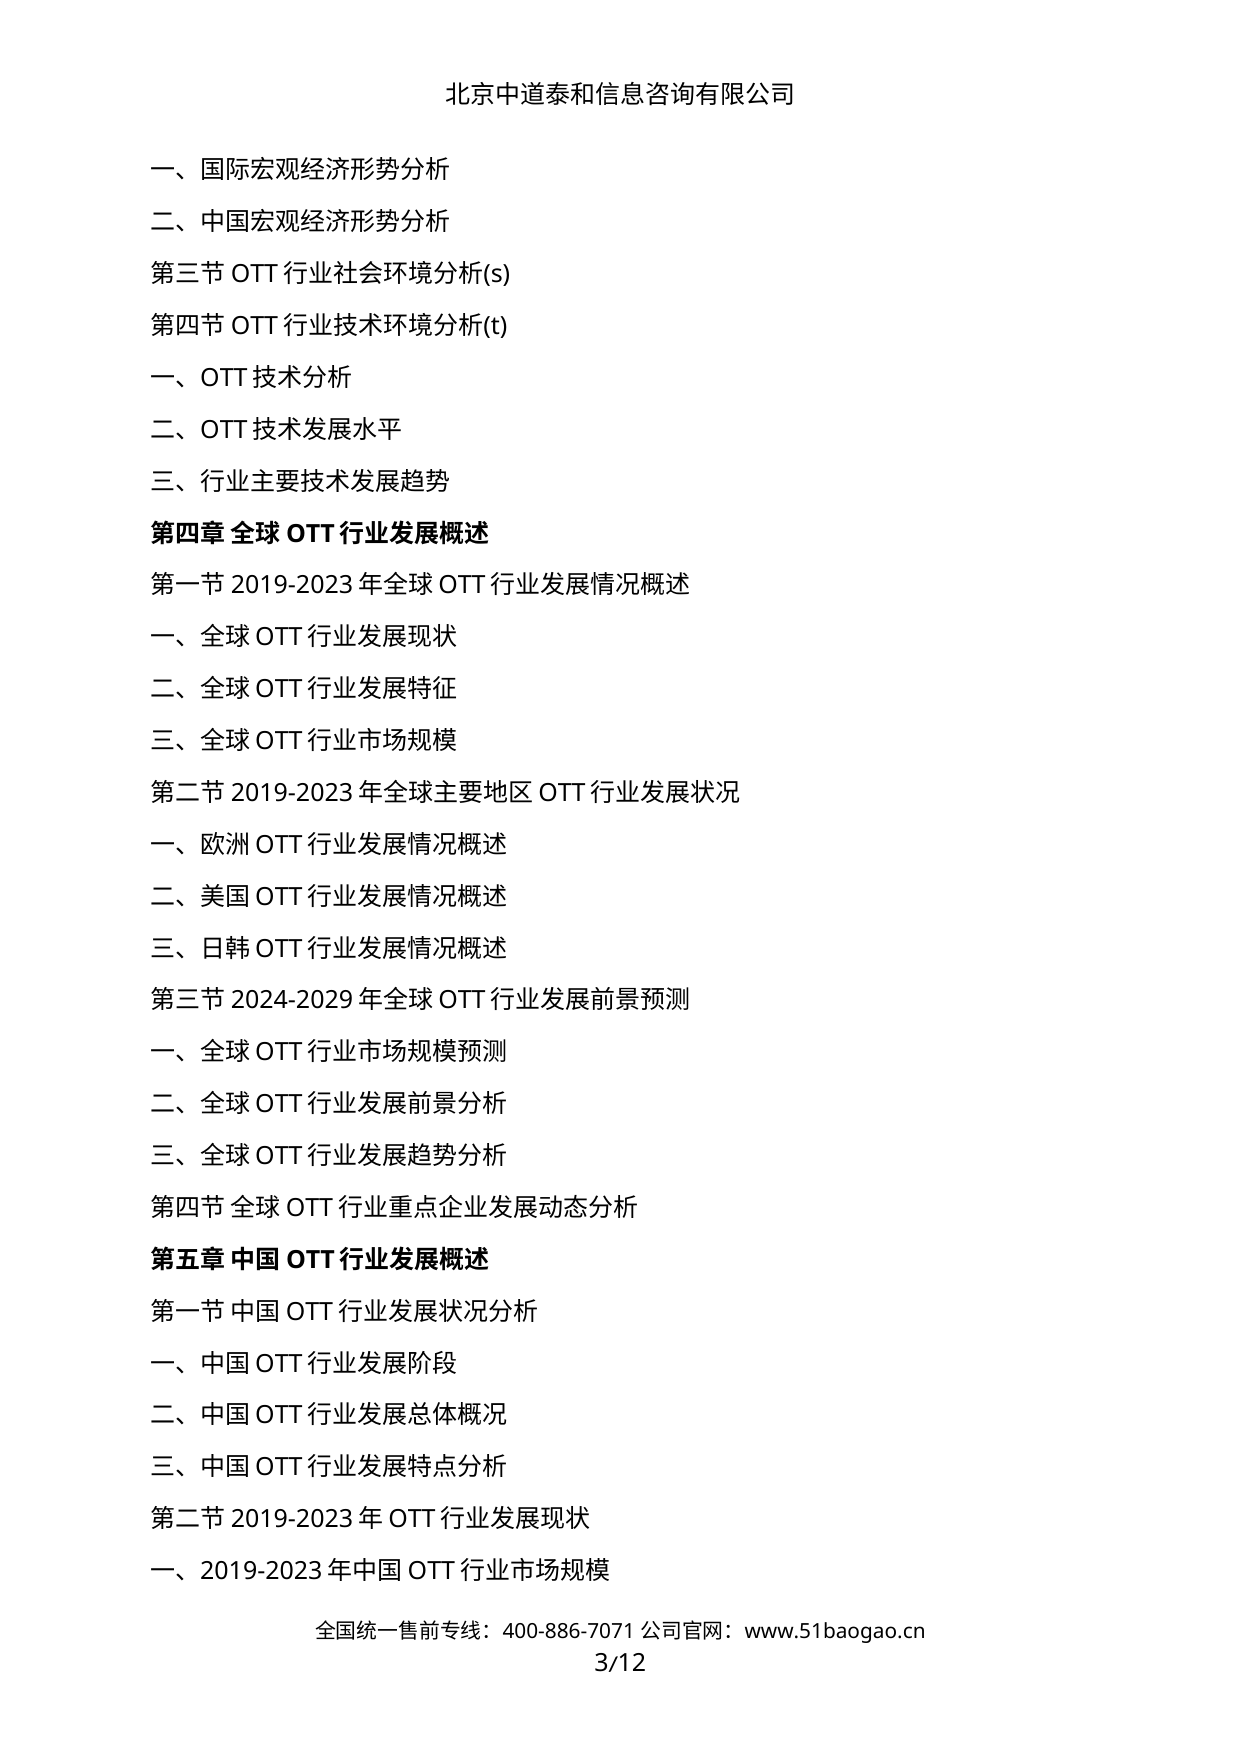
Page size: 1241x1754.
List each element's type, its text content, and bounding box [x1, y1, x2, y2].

text 第一节 中国OTT行业发展状况分析 [150, 1291, 1090, 1327]
text 第一节 2019-2023年全球OTT行业发展情况概述 [150, 565, 1090, 601]
text 二、中国宏观经济形势分析 [150, 202, 1090, 238]
text 三、中国OTT行业发展特点分析 [150, 1447, 1090, 1483]
text 一、全球OTT行业市场规模预测 [150, 1032, 1090, 1068]
text 第三节 OTT行业社会环境分析(s) [150, 254, 1090, 290]
text 三、全球OTT行业市场规模 [150, 721, 1090, 757]
text 三、行业主要技术发展趋势 [150, 461, 1090, 497]
text 第二节 2019-2023年OTT行业发展现状 [150, 1499, 1090, 1535]
text 第二节 2019-2023年全球主要地区OTT行业发展状况 [150, 772, 1090, 809]
text 一、国际宏观经济形势分析 [150, 150, 1090, 186]
text 二、中国OTT行业发展总体概况 [150, 1395, 1090, 1431]
text 二、全球OTT行业发展特征 [150, 669, 1090, 705]
text 二、美国OTT行业发展情况概述 [150, 876, 1090, 912]
text 第三节 2024-2029年全球OTT行业发展前景预测 [150, 980, 1090, 1016]
text 一、中国OTT行业发展阶段 [150, 1343, 1090, 1379]
text 一、欧洲OTT行业发展情况概述 [150, 824, 1090, 861]
text 第四节 全球OTT行业重点企业发展动态分析 [150, 1187, 1090, 1224]
text 二、全球OTT行业发展前景分析 [150, 1084, 1090, 1120]
text 一、OTT技术分析 [150, 357, 1090, 394]
text 三、日韩OTT行业发展情况概述 [150, 928, 1090, 964]
text 一、全球OTT行业发展现状 [150, 617, 1090, 653]
text 三、全球OTT行业发展趋势分析 [150, 1136, 1090, 1172]
text 第五章 中国OTT行业发展概述 [150, 1239, 1090, 1276]
text 第四章 全球OTT行业发展概述 [150, 513, 1090, 549]
text 第四节 OTT行业技术环境分析(t) [150, 306, 1090, 342]
text 一、2019-2023年中国OTT行业市场规模 [150, 1551, 1090, 1587]
text 二、OTT技术发展水平 [150, 409, 1090, 446]
